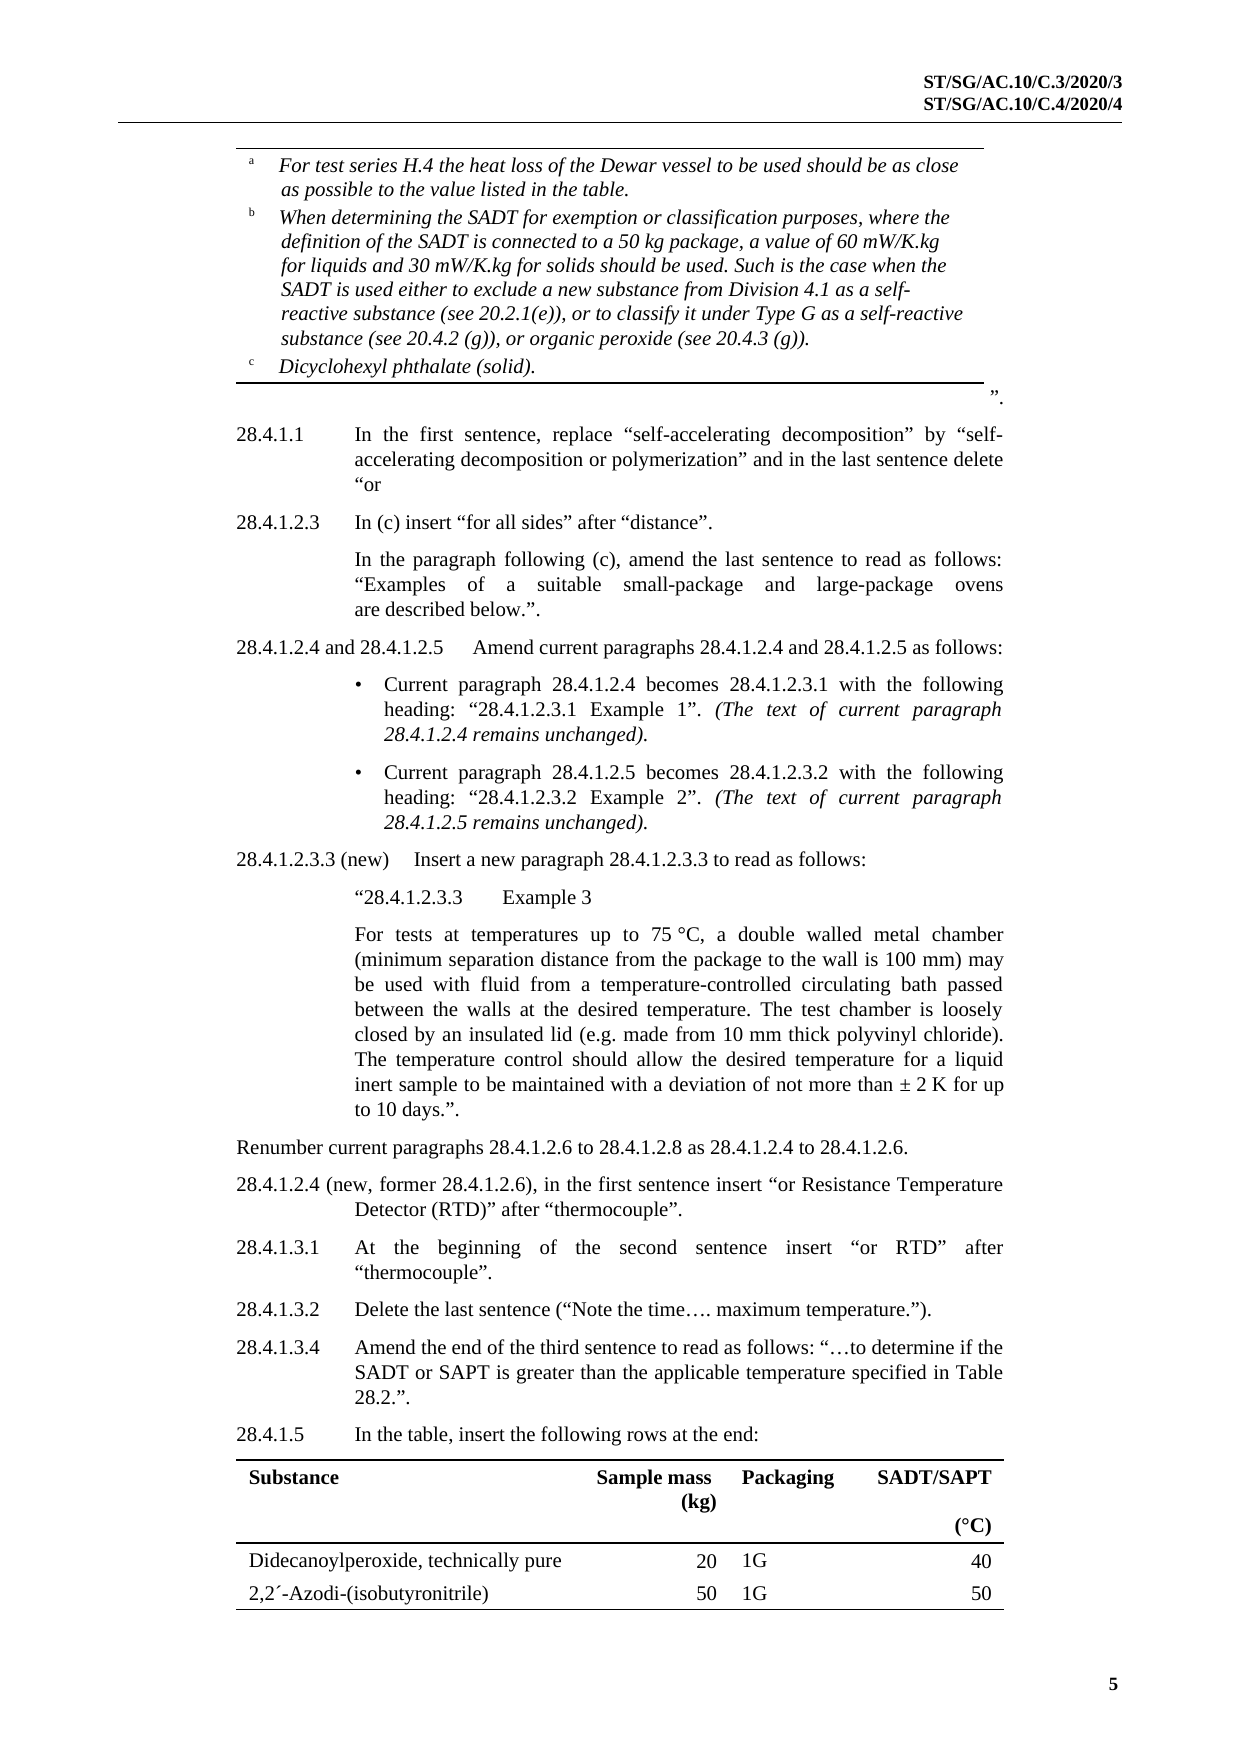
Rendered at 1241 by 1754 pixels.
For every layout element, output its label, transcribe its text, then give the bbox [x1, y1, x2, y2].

text 28.4.1.2.4 and 28.4.1.2.5 Amend current paragraphs 28.4.1.2.4 and 28.4.1.2.5 as follows: [236, 634, 1004, 659]
table_cell Didecanoylperoxide, technically pure [236, 1544, 582, 1577]
text 28.4.1.2.4 (new, former 28.4.1.2.6), in the first sentence insert “or Resistance Temperature Detector (RTD)” after “thermocouple”. [236, 1171, 1004, 1221]
text “28.4.1.2.3.3 Example 3 [354, 884, 1004, 909]
table_header SADT/SAPT (°C) [864, 1461, 1004, 1542]
text 28.4.1.3.2 Delete the last sentence (“Note the time…. maximum temperature.”). [236, 1296, 1004, 1321]
table_cell a For test series H.4 the heat loss of the Dewar vessel to be used should be as close as possible to the value listed in the table. b When determining the SADT for exemption or classification purposes, where the definition of the SADT is connected to a 50 kg package, a value of 60 mW/K.kg for liquids and 30 mW/K.kg for solids should be used. Such is the case when the SADT is used either to exclude a new substance from Division 4.1 as a self-reactive substance (see 20.2.1(e)), or to classify it under Type G as a self-reactive substance (see 20.4.2 (g)), or organic peroxide (see 20.4.3 (g)). c Dicyclohexyl phthalate (solid). [236, 149, 983, 382]
text 28.4.1.2.3.3 (new) Insert a new paragraph 28.4.1.2.3.3 to read as follows: [236, 846, 1004, 871]
text ”. [236, 384, 1004, 409]
text Renumber current paragraphs 28.4.1.2.6 to 28.4.1.2.8 as 28.4.1.2.4 to 28.4.1.2.6. [236, 1134, 1004, 1159]
table_cell 50 [864, 1577, 1004, 1609]
text 28.4.1.2.3 In (c) insert “for all sides” after “distance”. [236, 509, 1004, 534]
text In the paragraph following (c), amend the last sentence to read as follows: “Examples of a suitable small-package and large-package ovens are described below.”. [236, 546, 1004, 621]
table_cell 20 [582, 1544, 729, 1577]
text 28.4.1.5 In the table, insert the following rows at the end: [236, 1421, 1004, 1446]
text 28.4.1.3.4 Amend the end of the third sentence to read as follows: “…to determine if the SADT or SAPT is greater than the applicable temperature specified in Table 28.2.”. [236, 1334, 1004, 1409]
table_cell 2,2´-Azodi-(isobutyronitrile) [236, 1577, 582, 1609]
text For tests at temperatures up to 75 °C, a double walled metal chamber (minimum separation distance from the package to the wall is 100 mm) may be used with fluid from a temperature-controlled circulating bath passed between the walls at the desired temperature. The test chamber is loosely closed by an insulated lid (e.g. made from 10 mm thick polyvinyl chloride). The temperature control should allow the desired temperature for a liquid inert sample to be maintained with a deviation of not more than ± 2 K for up to 10 days.”. [354, 921, 1004, 1121]
text 28.4.1.3.1 At the beginning of the second sentence insert “or RTD” after “thermocouple”. [236, 1234, 1004, 1284]
list Current paragraph 28.4.1.2.5 becomes 28.4.1.2.3.2 with the following heading: “28.4.1.2.3.2 Example 2”. (The text of current paragraph 28.4.1.2.5 remains unchanged). [354, 759, 1004, 834]
table_cell 1G [729, 1544, 864, 1577]
table_cell 1G [729, 1577, 864, 1609]
table_cell 50 [582, 1577, 729, 1609]
table_header Sample mass (kg) [582, 1461, 729, 1542]
text 28.4.1.1 In the first sentence, replace “self-accelerating decomposition” by “self-accelerating decomposition or polymerization” and in the last sentence delete “or [236, 421, 1004, 496]
table_cell 40 [864, 1544, 1004, 1577]
list Current paragraph 28.4.1.2.4 becomes 28.4.1.2.3.1 with the following heading: “28.4.1.2.3.1 Example 1”. (The text of current paragraph 28.4.1.2.4 remains unchanged). [354, 671, 1004, 746]
table_header Packaging [729, 1461, 864, 1542]
table_header Substance [236, 1461, 582, 1542]
